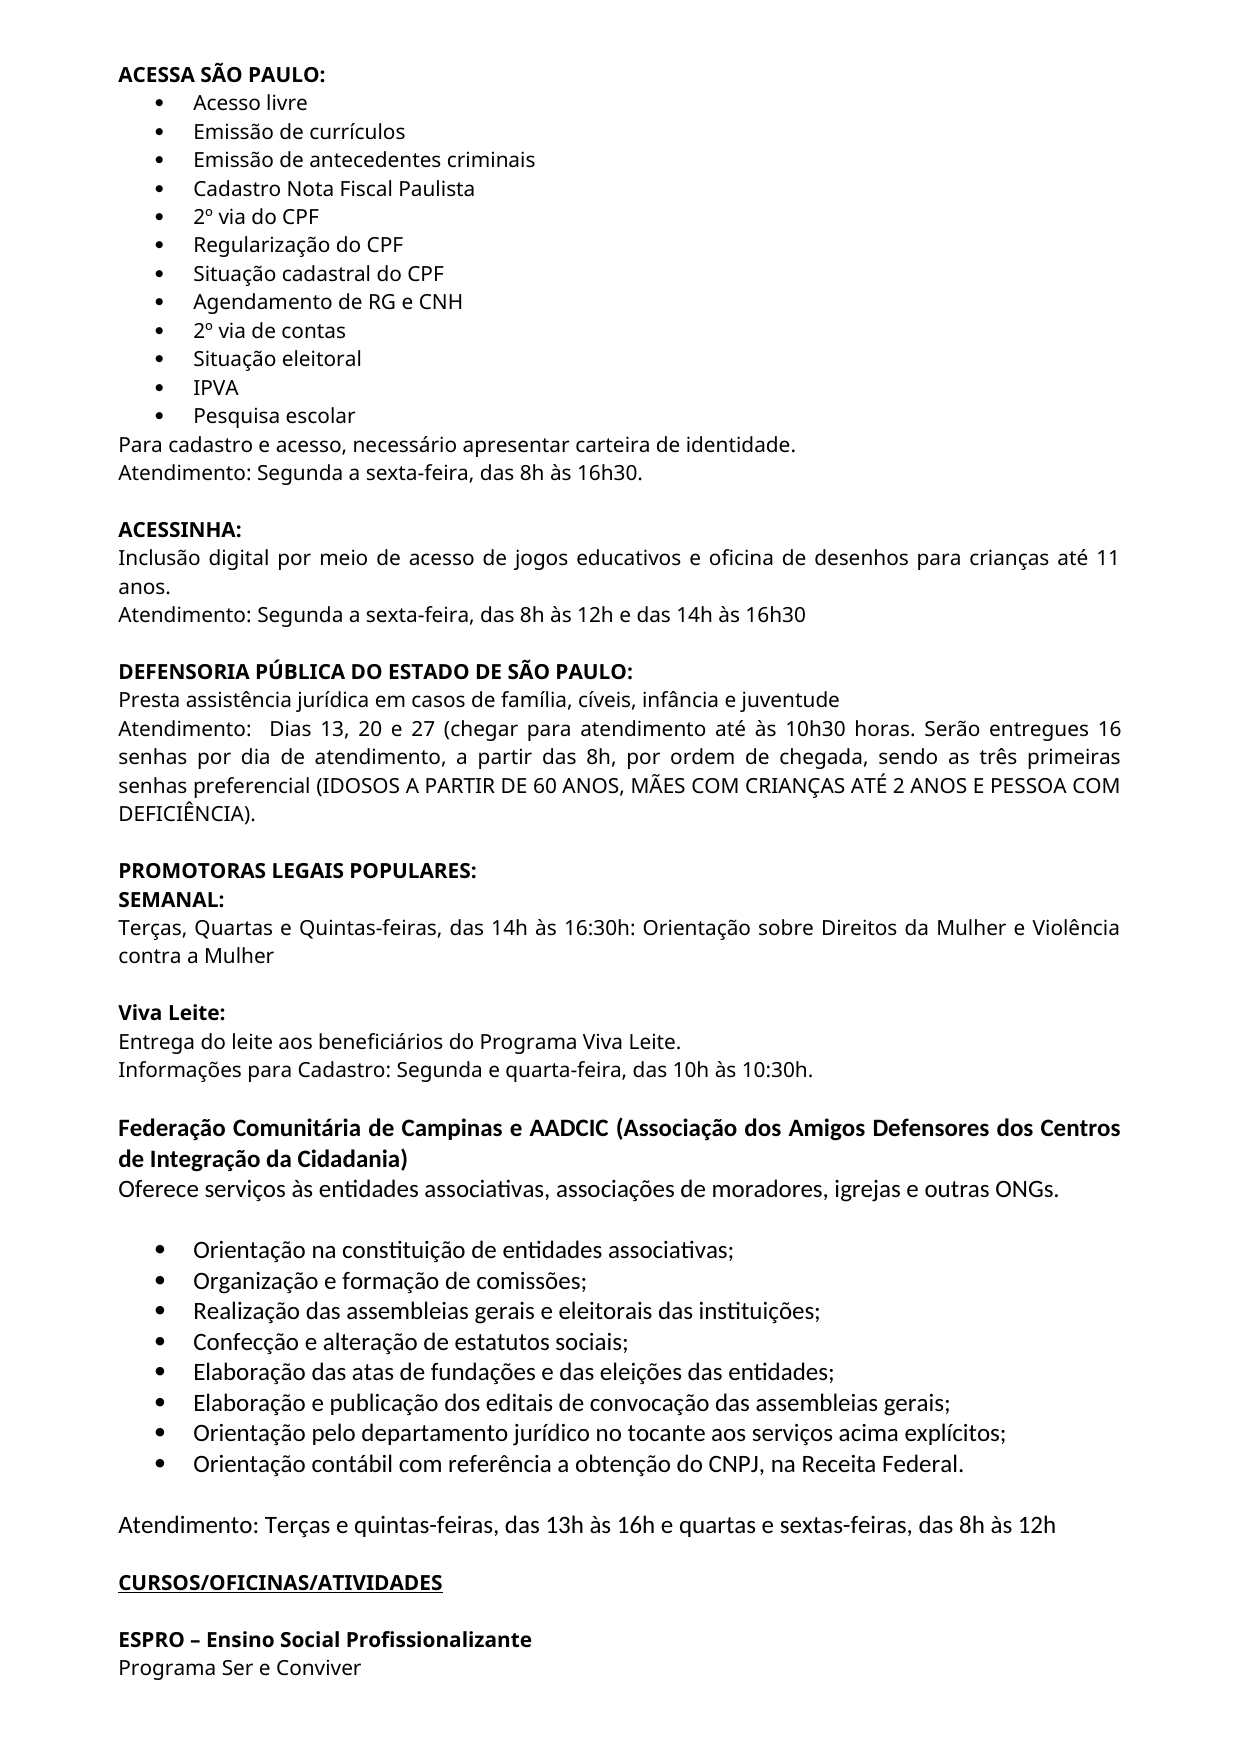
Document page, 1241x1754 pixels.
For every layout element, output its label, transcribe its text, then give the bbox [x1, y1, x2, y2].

text Atendimento: Segunda a sexta-feira, das 8h às 16h30. [118, 458, 1122, 487]
text ACESSINHA: [118, 515, 1122, 543]
list IPVA [156, 373, 1122, 401]
text Federação Comunitária de Campinas e AADCIC (Associação dos Amigos Defensores dos Centros de Integração da Cidadania) [118, 1112, 1122, 1173]
text Atendimento: Dias 13, 20 e 27 (chegar para atendimento até às 10h30 horas. Serão entregues 16 senhas por dia de atendimento, a partir das 8h, por ordem de chegada, sendo as três primeiras senhas preferencial (IDOSOS A PARTIR DE 60 ANOS, MÃES COM CRIANÇAS ATÉ 2 ANOS E PESSOA COM DEFICIÊNCIA). [118, 714, 1122, 828]
text Entrega do leite aos beneficiários do Programa Viva Leite. [118, 1027, 1122, 1055]
list Elaboração das atas de fundações e das eleições das entidades; [156, 1356, 1122, 1387]
text Presta assistência jurídica em casos de família, cíveis, infância e juventude [118, 686, 1122, 714]
text Para cadastro e acesso, necessário apresentar carteira de identidade. [118, 430, 1122, 458]
text Atendimento: Terças e quintas-feiras, das 13h às 16h e quartas e sextas-feiras, das 8h às 12h [118, 1509, 1122, 1539]
list Cadastro Nota Fiscal Paulista [156, 174, 1122, 202]
text Atendimento: Segunda a sexta-feira, das 8h às 12h e das 14h às 16h30 [118, 600, 1122, 629]
list Emissão de currículos [156, 117, 1122, 145]
list Situação cadastral do CPF [156, 259, 1122, 287]
list Organização e formação de comissões; [156, 1265, 1122, 1295]
text Viva Leite: [118, 998, 1122, 1027]
list Realização das assembleias gerais e eleitorais das instituições; [156, 1295, 1122, 1326]
text Inclusão digital por meio de acesso de jogos educativos e oficina de desenhos para crianças até 11 anos. [118, 543, 1122, 600]
text Informações para Cadastro: Segunda e quarta-feira, das 10h às 10:30h. [118, 1055, 1122, 1084]
text PROMOTORAS LEGAIS POPULARES: [118, 856, 1122, 885]
list Regularização do CPF [156, 231, 1122, 259]
text Oferece serviços às entidades associativas, associações de moradores, igrejas e outras ONGs. [118, 1173, 1122, 1204]
list 2º via do CPF [156, 202, 1122, 231]
text Programa Ser e Conviver [118, 1653, 1122, 1682]
list 2º via de contas [156, 316, 1122, 344]
text ACESSA SÃO PAULO: [118, 60, 1122, 88]
list Acesso livre [156, 88, 1122, 117]
list Emissão de antecedentes criminais [156, 145, 1122, 174]
text CURSOS/OFICINAS/ATIVIDADES [118, 1568, 1122, 1596]
list Orientação contábil com referência a obtenção do CNPJ, na Receita Federal. [156, 1448, 1122, 1478]
list Pesquisa escolar [156, 401, 1122, 430]
text Terças, Quartas e Quintas-feiras, das 14h às 16:30h: Orientação sobre Direitos da Mulher e Violência contra a Mulher [118, 913, 1122, 970]
text ESPRO – Ensino Social Profissionalizante [118, 1625, 1122, 1653]
list Orientação na constituição de entidades associativas; [156, 1234, 1122, 1265]
list Orientação pelo departamento jurídico no tocante aos serviços acima explícitos; [156, 1417, 1122, 1448]
text DEFENSORIA PÚBLICA DO ESTADO DE SÃO PAULO: [118, 657, 1122, 686]
text SEMANAL: [118, 885, 1122, 913]
list Agendamento de RG e CNH [156, 287, 1122, 316]
list Confecção e alteração de estatutos sociais; [156, 1326, 1122, 1356]
list Situação eleitoral [156, 344, 1122, 373]
list Elaboração e publicação dos editais de convocação das assembleias gerais; [156, 1387, 1122, 1417]
